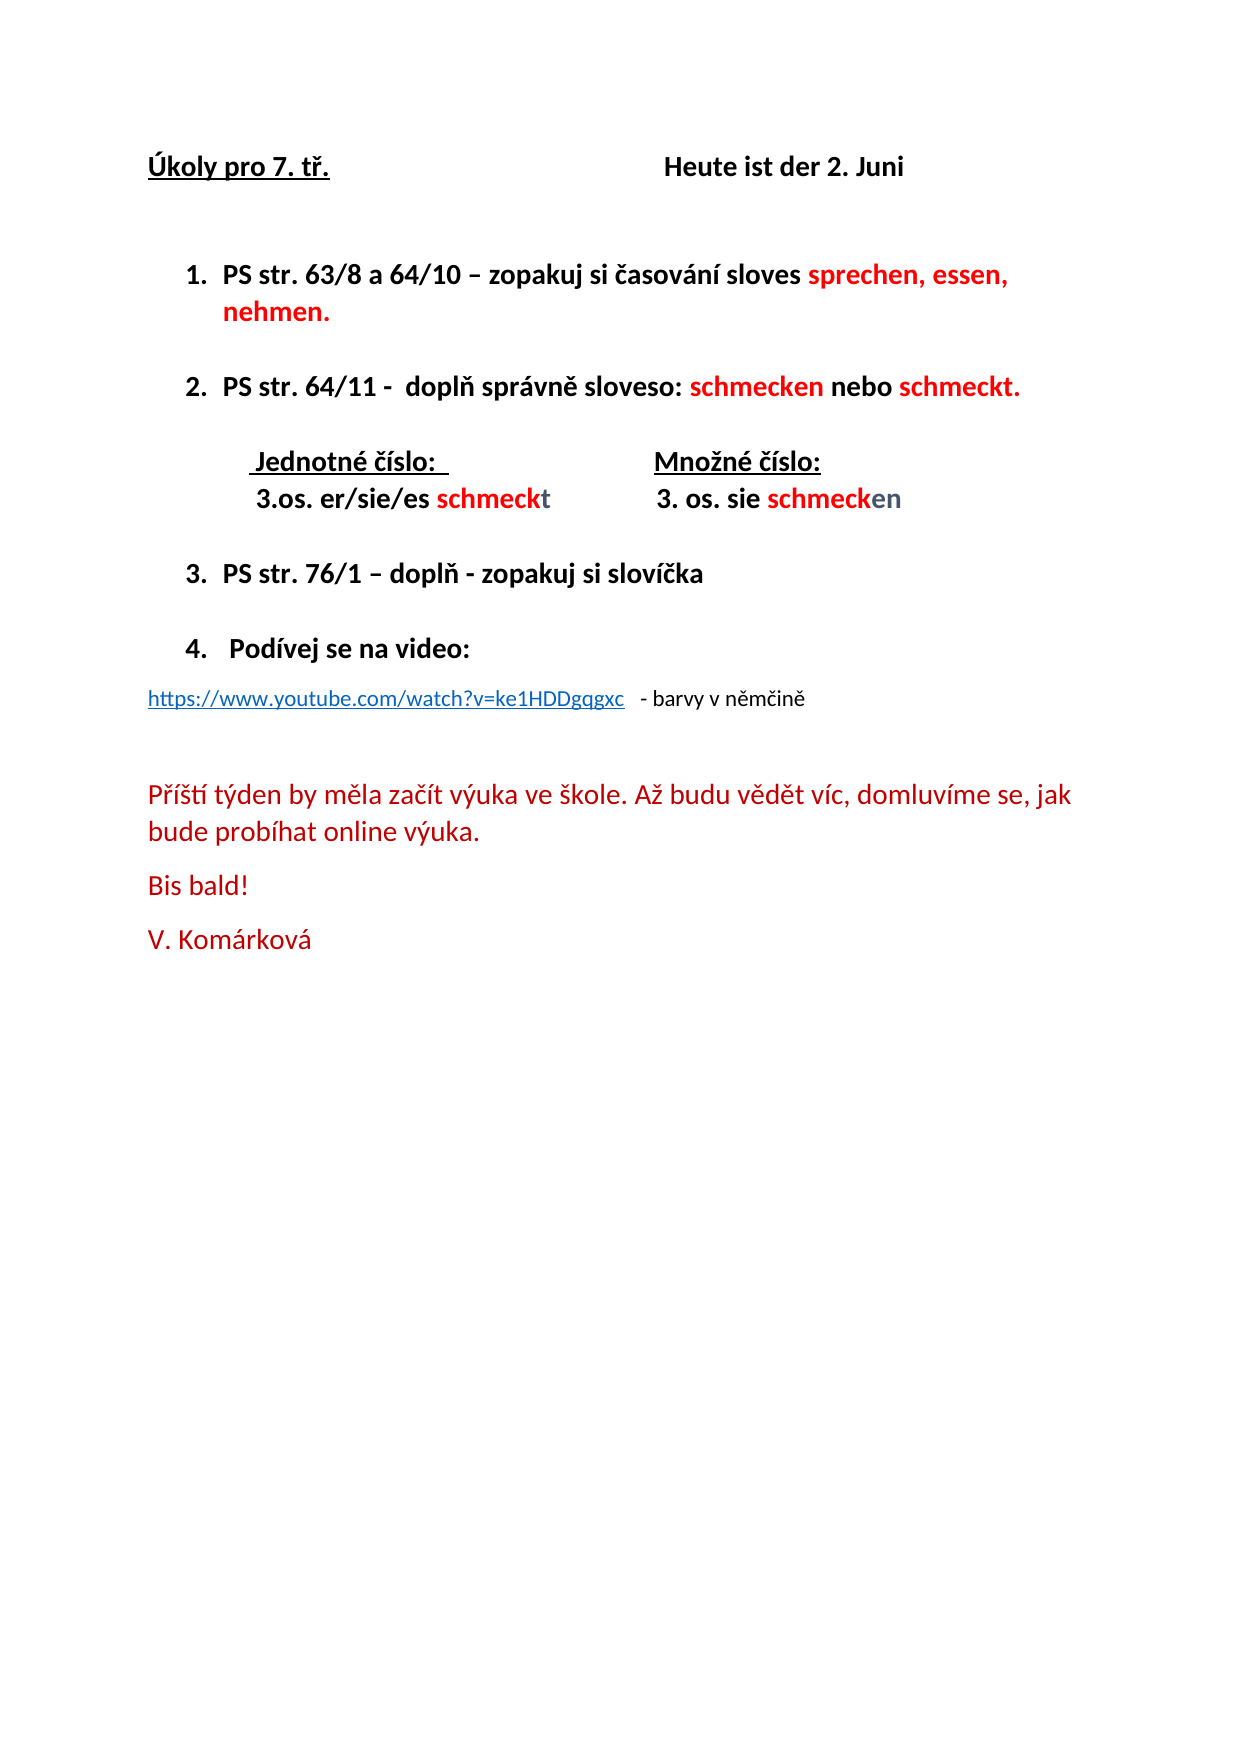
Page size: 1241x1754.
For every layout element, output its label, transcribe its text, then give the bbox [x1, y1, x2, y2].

list PS str. 76/1 – doplň - zopakuj si slovíčka [185, 555, 1093, 591]
list PS str. 63/8 a 64/10 – zopakuj si časování sloves sprechen, essen, nehmen. [185, 256, 1093, 329]
text Úkoly pro 7. tř. Heute ist der 2. Juni [148, 148, 1093, 183]
text Příští týden by měla začít výuka ve škole. Až budu vědět víc, domluvíme se, jak bude probíhat online výuka. [148, 776, 1093, 849]
list PS str. 64/11 - doplň správně sloveso: schmecken nebo schmeckt. [185, 368, 1093, 403]
text V. Komárková [148, 921, 1093, 957]
list Podívej se na video: [185, 630, 1093, 665]
text Bis bald! [148, 867, 1093, 903]
text https://www.youtube.com/watch?v=ke1HDDgqgxc - barvy v němčině [148, 684, 1093, 712]
list Jednotné číslo: Množné číslo: [223, 443, 1093, 478]
list 3.os. er/sie/es schmeckt 3. os. sie schmecken [223, 480, 1093, 516]
